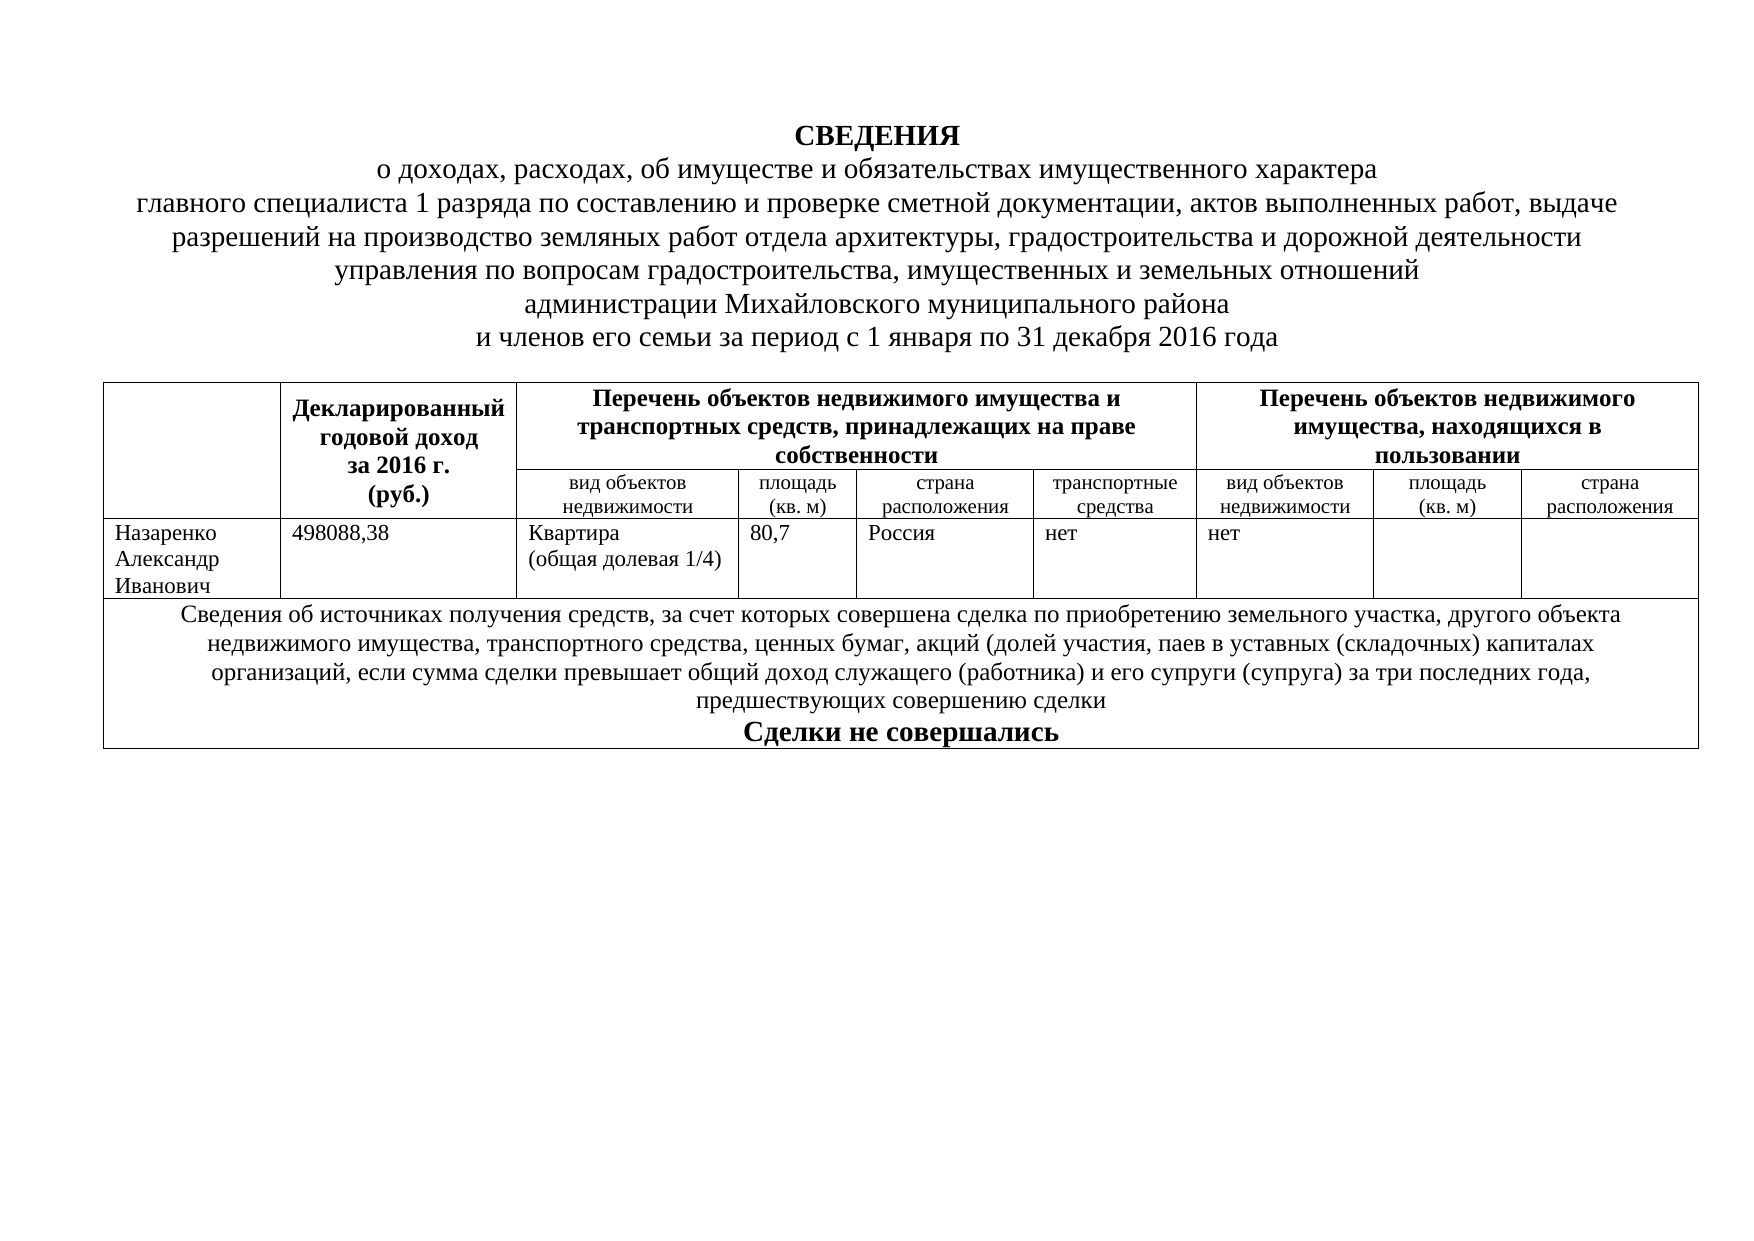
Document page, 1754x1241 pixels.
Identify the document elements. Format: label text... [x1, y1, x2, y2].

table_cell 498088,38 [281, 519, 516, 598]
table_cell нет [1197, 519, 1373, 598]
table_header Перечень объектов недвижимого имущества и транспортных средств, принадлежащих на праве собственности [517, 383, 1196, 469]
table_cell площадь (кв. м) [1374, 470, 1521, 518]
table_cell [1522, 519, 1698, 598]
table_cell [1374, 519, 1521, 598]
text о доходах, расходах, об имуществе и обязательствах имущественного характера [118, 152, 1636, 185]
table_cell вид объектов недвижимости [1197, 470, 1373, 518]
table_cell транспортные средства [1034, 470, 1196, 518]
table_cell 80,7 [739, 519, 856, 598]
table_cell Сведения об источниках получения средств, за счет которых совершена сделка по приобретению земельного участка, другого объекта недвижимого имущества, транспортного средства, ценных бумаг, акций (долей участия, паев в уставных (складочных) капиталах организаций, если сумма сделки превышает общий доход служащего (работника) и его супруги (супруга) за три последних года, предшествующих совершению сделки Сделки не совершались [104, 599, 1698, 748]
table_cell вид объектов недвижимости [517, 470, 738, 518]
text и членов его семьи за период с 1 января по 31 декабря 2016 года [118, 319, 1636, 353]
table_header [104, 383, 280, 518]
text СВЕДЕНИЯ [118, 118, 1636, 152]
table_cell Назаренко Александр Иванович [104, 519, 280, 598]
table_cell нет [1034, 519, 1196, 598]
table_cell Квартира (общая долевая 1/4) [517, 519, 738, 598]
table_cell страна расположения [1522, 470, 1698, 518]
table_header Перечень объектов недвижимого имущества, находящихся в пользовании [1197, 383, 1698, 469]
text главного специалиста 1 разряда по составлению и проверке сметной документации, актов выполненных работ, выдаче разрешений на производство земляных работ отдела архитектуры, градостроительства и дорожной деятельности управления по вопросам градостроительства, имущественных и земельных отношений [118, 185, 1636, 286]
table_cell Россия [857, 519, 1033, 598]
table_header Декларированный годовой доход за 2016 г. (руб.) [281, 383, 516, 518]
table_cell площадь (кв. м) [739, 470, 856, 518]
table_cell страна расположения [857, 470, 1033, 518]
text администрации Михайловского муниципального района [118, 286, 1636, 319]
